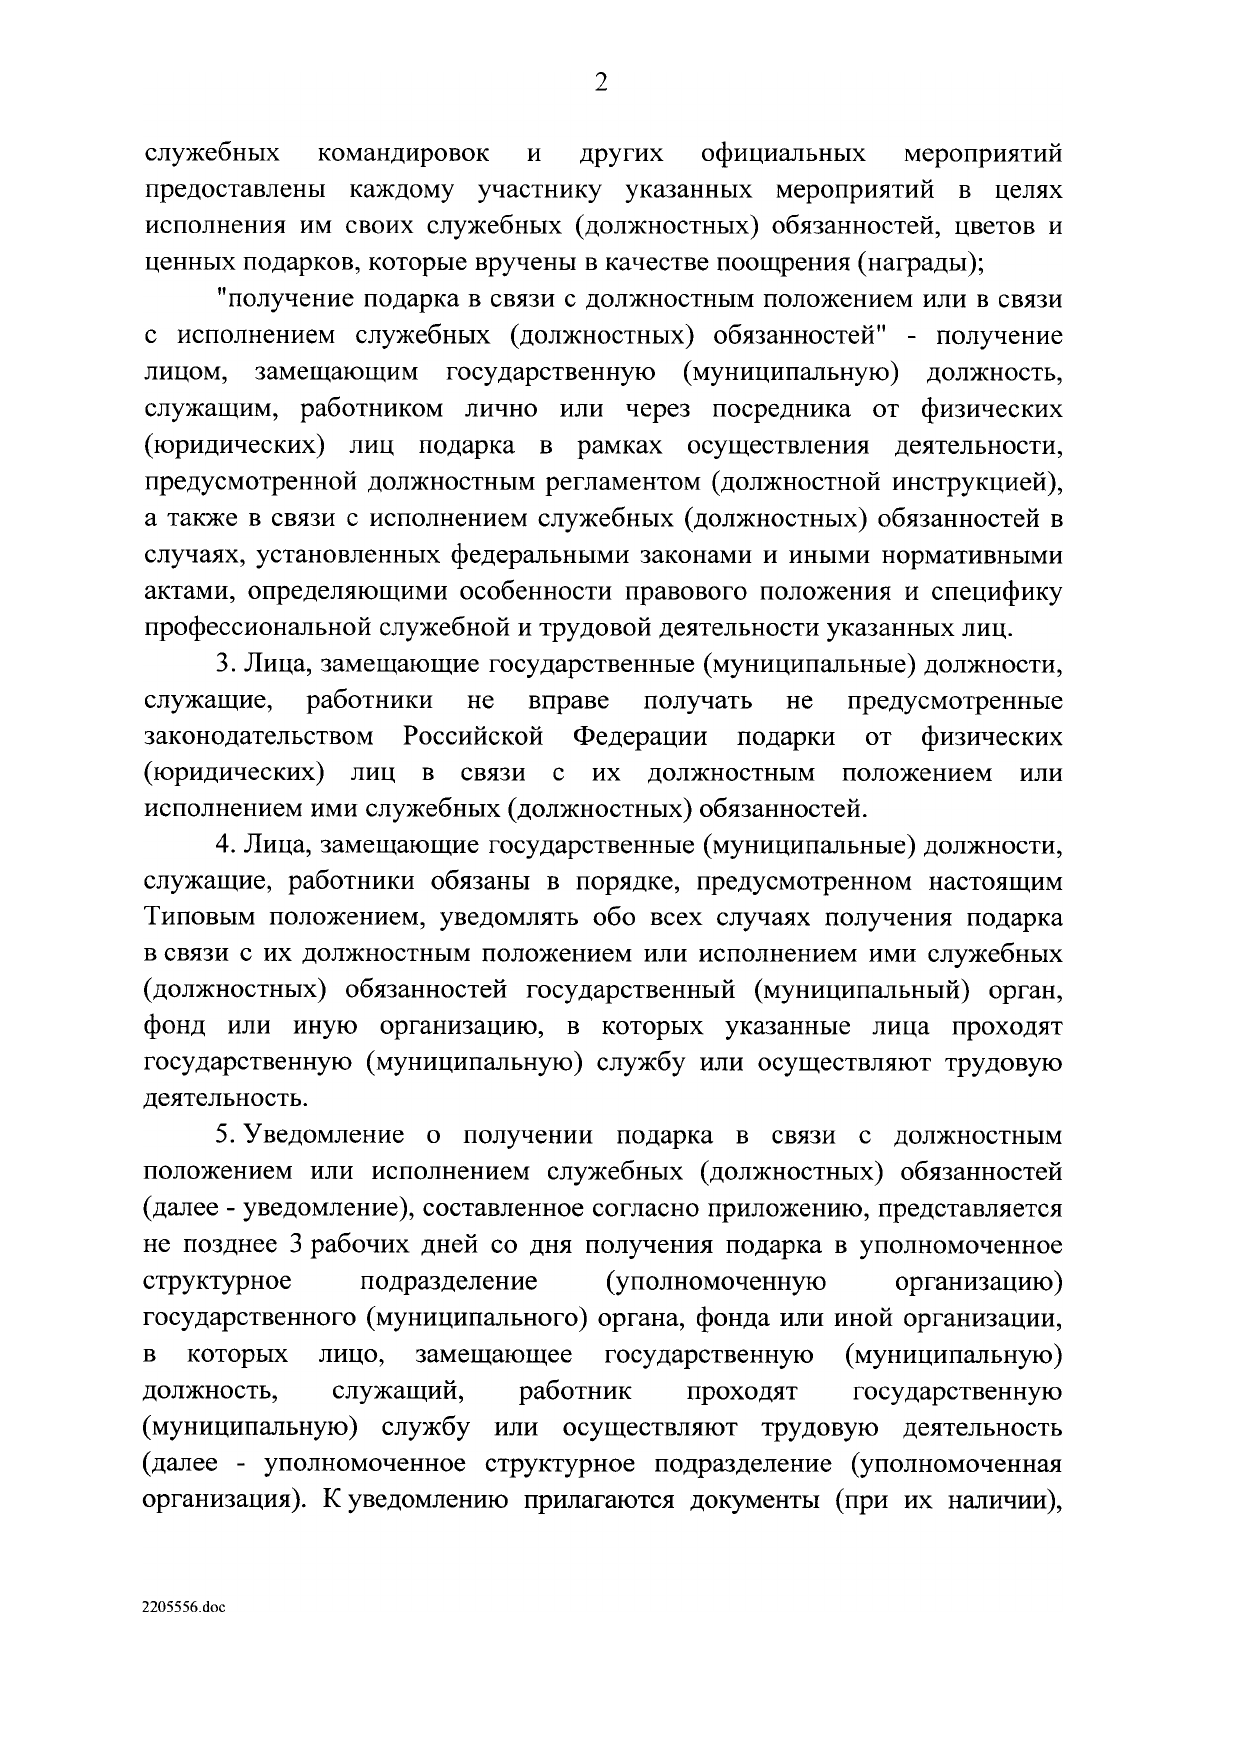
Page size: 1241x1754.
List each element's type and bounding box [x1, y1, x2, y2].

picture [142, 72, 1063, 1612]
